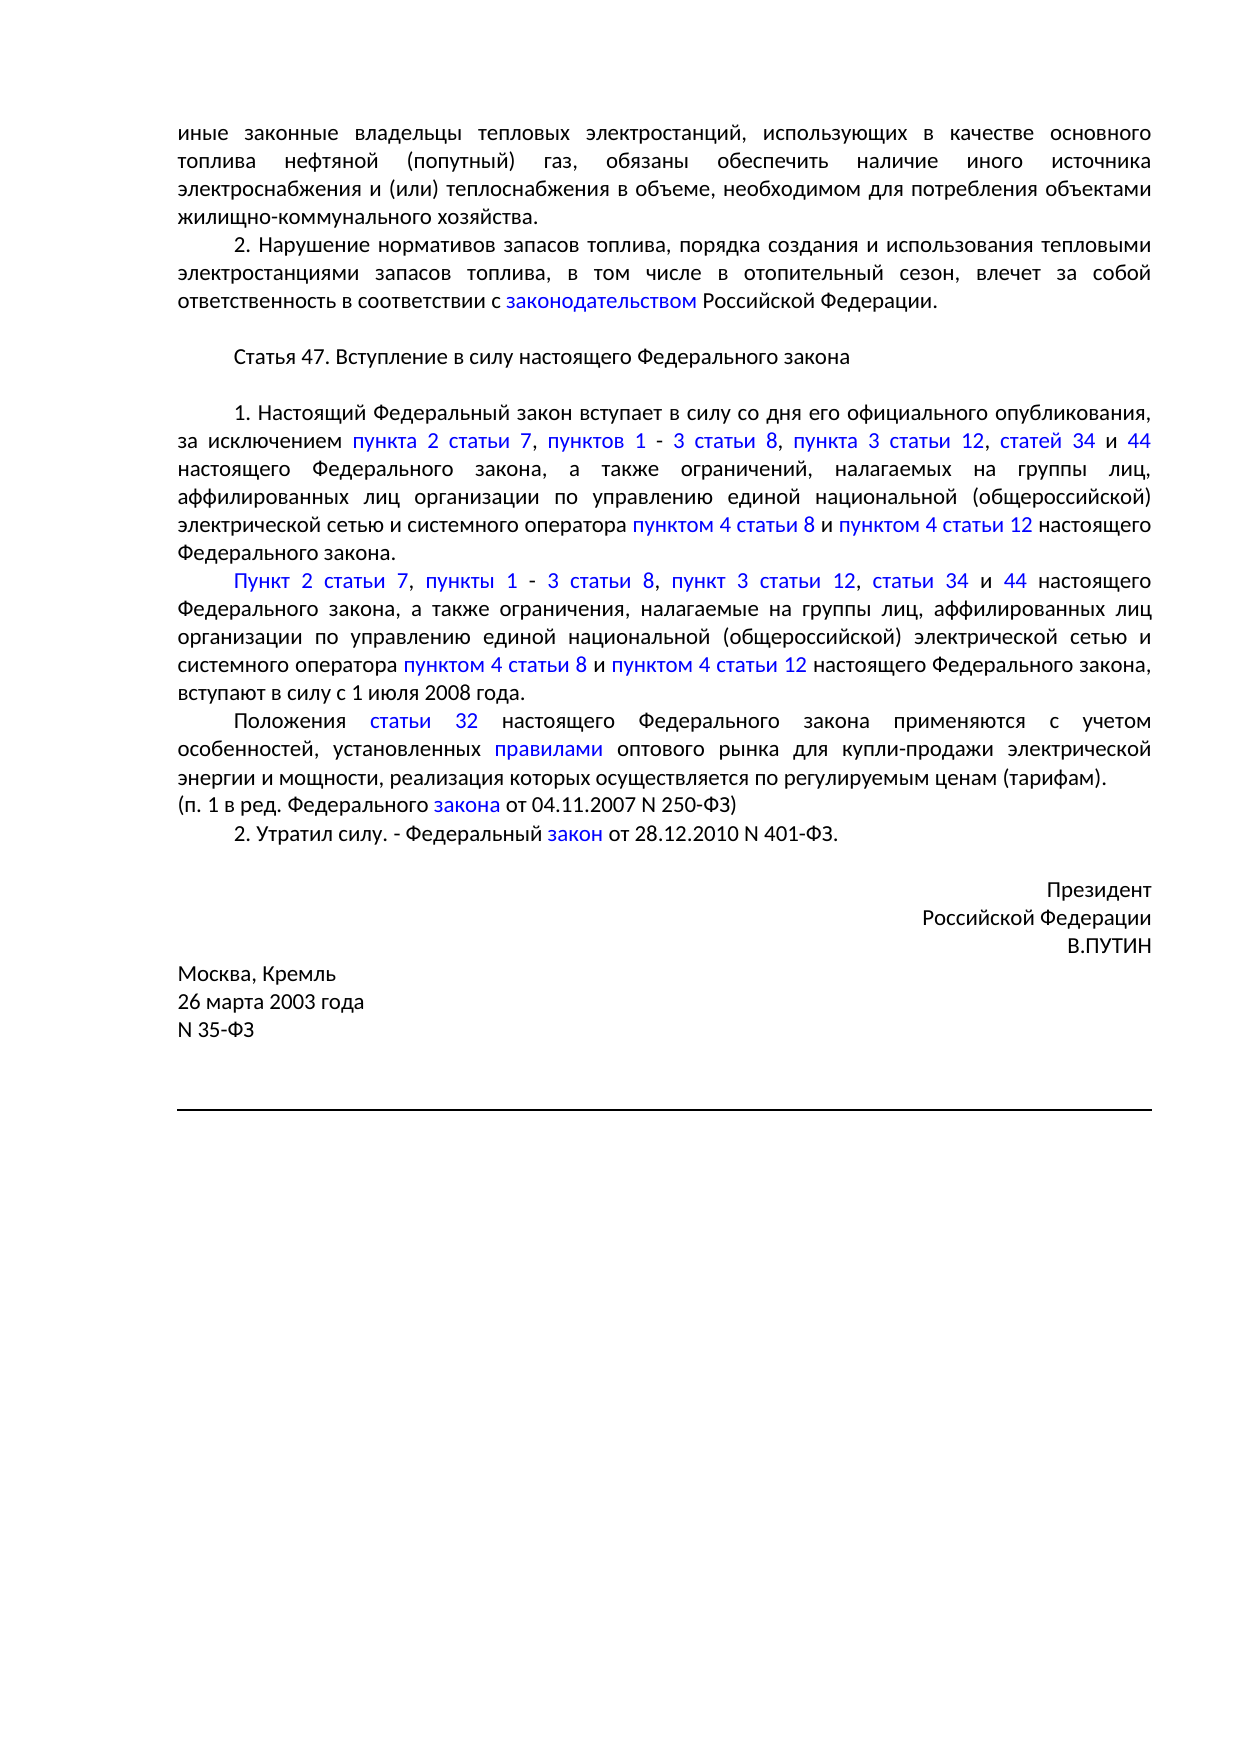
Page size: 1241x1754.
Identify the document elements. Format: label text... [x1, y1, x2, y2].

text Положения статьи 32 настоящего Федерального закона применяются с учетом особенностей, установленных правилами оптового рынка для купли-продажи электрической энергии и мощности, реализация которых осуществляется по регулируемым ценам (тарифам). [177, 707, 1152, 791]
text 1. Настоящий Федеральный закон вступает в силу со дня его официального опубликования, за исключением пункта 2 статьи 7, пунктов 1 - 3 статьи 8, пункта 3 статьи 12, статей 34 и 44 настоящего Федерального закона, а также ограничений, налагаемых на группы лиц, аффилированных лиц организации по управлению единой национальной (общероссийской) электрической сетью и системного оператора пунктом 4 статьи 8 и пунктом 4 статьи 12 настоящего Федерального закона. [177, 398, 1152, 566]
text 2. Утратил силу. - Федеральный закон от 28.12.2010 N 401-ФЗ. [177, 819, 1152, 847]
text Пункт 2 статьи 7, пункты 1 - 3 статьи 8, пункт 3 статьи 12, статьи 34 и 44 настоящего Федерального закона, а также ограничения, налагаемые на группы лиц, аффилированных лиц организации по управлению единой национальной (общероссийской) электрической сетью и системного оператора пунктом 4 статьи 8 и пунктом 4 статьи 12 настоящего Федерального закона, вступают в силу с 1 июля 2008 года. [177, 566, 1152, 707]
text Президент [177, 875, 1152, 903]
text Москва, Кремль [177, 959, 1152, 987]
text 26 марта 2003 года [177, 987, 1152, 1015]
text В.ПУТИН [177, 931, 1152, 959]
text 2. Нарушение нормативов запасов топлива, порядка создания и использования тепловыми электростанциями запасов топлива, в том числе в отопительный сезон, влечет за собой ответственность в соответствии с законодательством Российской Федерации. [177, 230, 1152, 314]
text Статья 47. Вступление в силу настоящего Федерального закона [177, 342, 1152, 370]
text (п. 1 в ред. Федерального закона от 04.11.2007 N 250-ФЗ) [177, 791, 1152, 819]
text N 35-ФЗ [177, 1015, 1152, 1043]
text Российской Федерации [177, 903, 1152, 931]
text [177, 118, 1152, 230]
